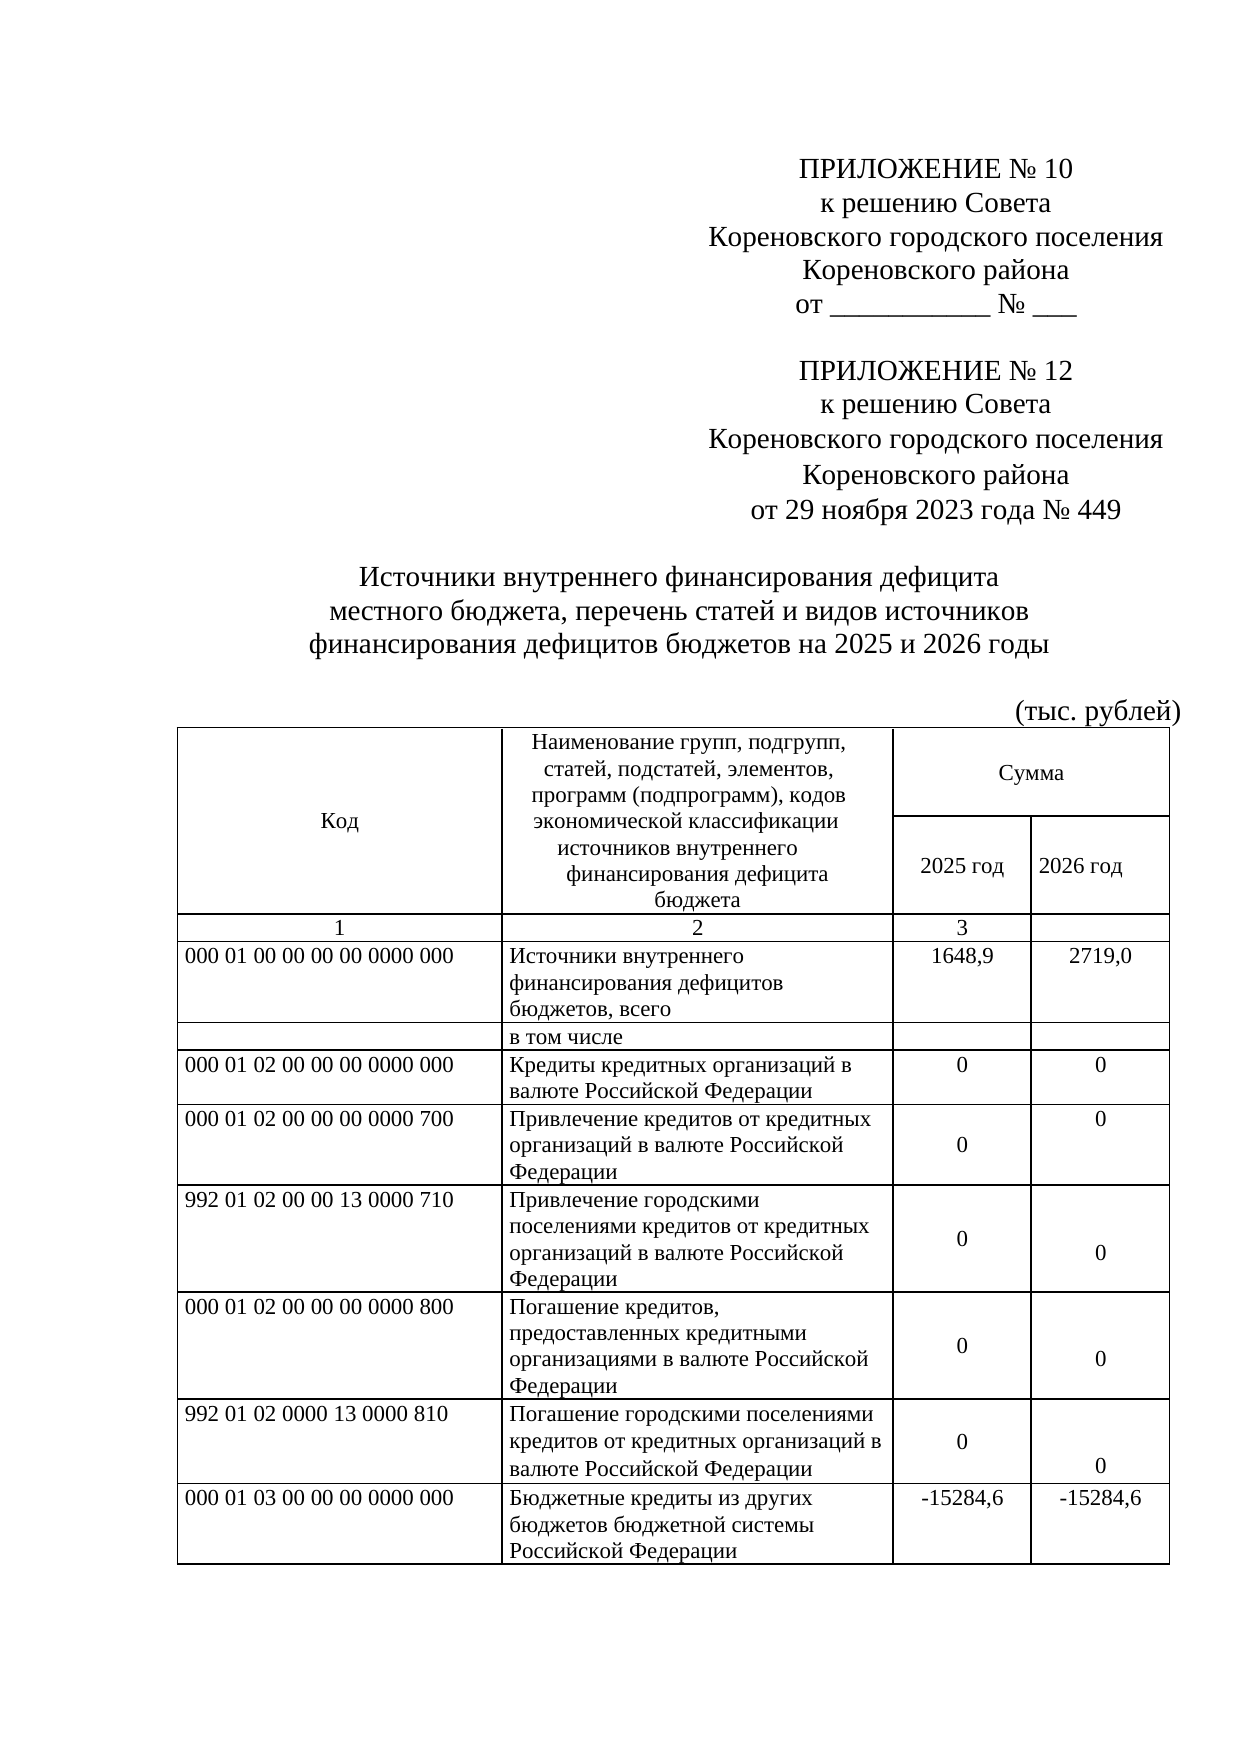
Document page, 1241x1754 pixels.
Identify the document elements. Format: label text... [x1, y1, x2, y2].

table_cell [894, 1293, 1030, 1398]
text Источники внутреннего финансирования дефицита [177, 559, 1181, 593]
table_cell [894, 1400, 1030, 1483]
text (тыс. рублей) [177, 693, 1181, 727]
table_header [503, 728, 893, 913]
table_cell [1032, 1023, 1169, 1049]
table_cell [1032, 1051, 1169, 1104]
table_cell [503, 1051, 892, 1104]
text финансирования дефицитов бюджетов на 2025 и 2026 годы [177, 626, 1181, 660]
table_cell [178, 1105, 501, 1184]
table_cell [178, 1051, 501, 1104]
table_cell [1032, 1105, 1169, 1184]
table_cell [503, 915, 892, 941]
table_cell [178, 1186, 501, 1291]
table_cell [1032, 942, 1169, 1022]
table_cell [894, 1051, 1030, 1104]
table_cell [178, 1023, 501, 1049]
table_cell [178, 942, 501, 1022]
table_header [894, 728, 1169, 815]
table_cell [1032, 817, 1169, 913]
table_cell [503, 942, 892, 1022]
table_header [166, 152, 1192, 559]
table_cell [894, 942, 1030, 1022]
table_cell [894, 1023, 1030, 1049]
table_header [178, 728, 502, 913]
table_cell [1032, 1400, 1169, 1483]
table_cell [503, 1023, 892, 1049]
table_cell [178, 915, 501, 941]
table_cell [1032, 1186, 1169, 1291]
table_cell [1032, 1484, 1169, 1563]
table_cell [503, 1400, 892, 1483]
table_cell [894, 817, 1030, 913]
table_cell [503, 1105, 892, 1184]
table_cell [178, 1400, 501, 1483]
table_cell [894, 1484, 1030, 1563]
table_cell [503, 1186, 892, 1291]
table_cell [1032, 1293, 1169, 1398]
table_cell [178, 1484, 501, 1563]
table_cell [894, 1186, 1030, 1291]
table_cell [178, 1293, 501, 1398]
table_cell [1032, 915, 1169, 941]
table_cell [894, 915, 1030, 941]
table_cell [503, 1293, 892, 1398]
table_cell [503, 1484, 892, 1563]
text местного бюджета, перечень статей и видов источников [177, 593, 1181, 626]
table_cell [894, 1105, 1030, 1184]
